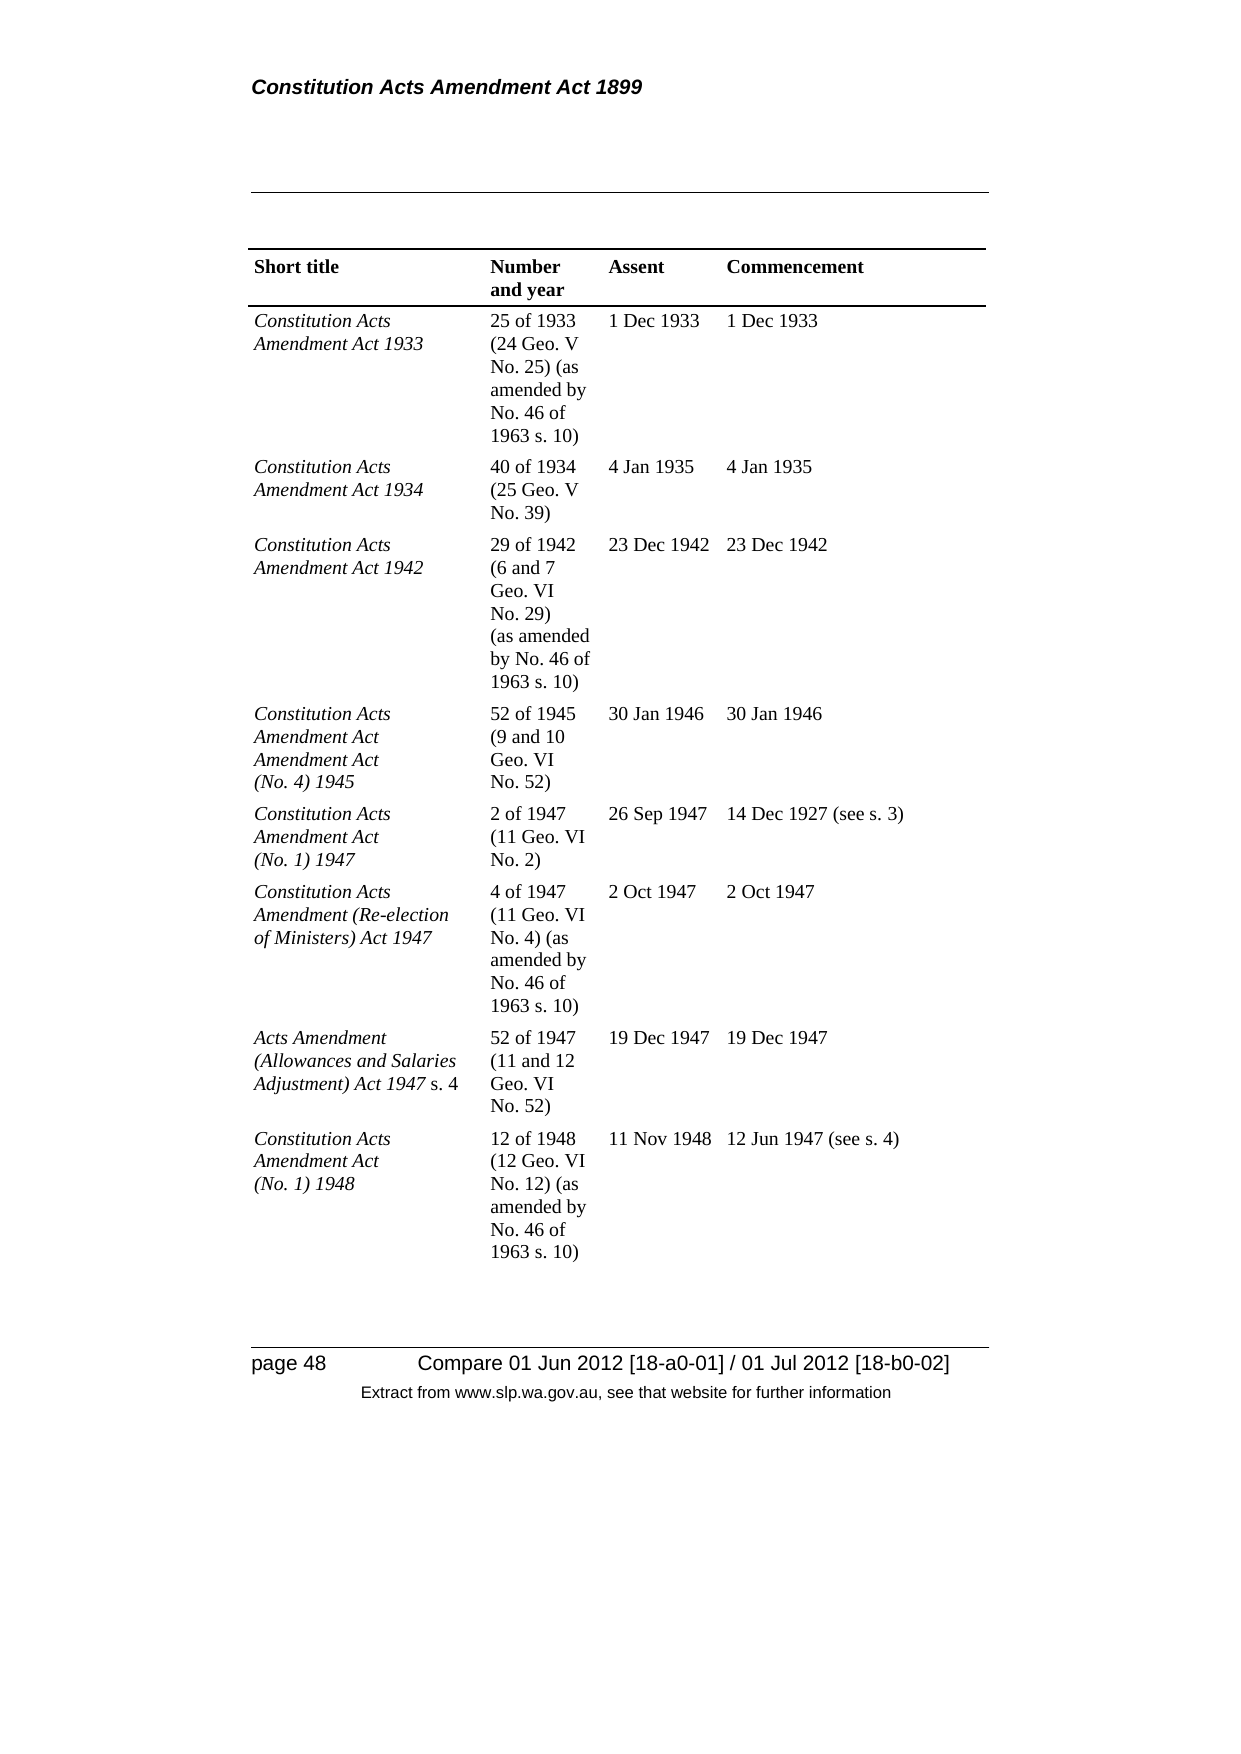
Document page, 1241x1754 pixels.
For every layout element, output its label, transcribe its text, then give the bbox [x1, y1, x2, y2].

table_cell 30 Jan 1946 [603, 698, 721, 798]
table_cell 11 Nov 1948 [603, 1122, 721, 1268]
table_cell Constitution Acts Amendment Act Amendment Act (No. 4) 1945 [248, 698, 484, 798]
table_cell 19 Dec 1947 [603, 1021, 721, 1122]
table_cell 4 of 1947 (11 Geo. VI No. 4) (as amended by No. 46 of 1963 s. 10) [484, 875, 602, 1021]
table_cell 12 Jun 1947 (see s. 4) [721, 1122, 986, 1268]
table_cell 25 of 1933 (24 Geo. V No. 25) (as amended by No. 46 of 1963 s. 10) [484, 307, 602, 451]
table_cell 4 Jan 1935 [721, 451, 986, 528]
table_cell Constitution Acts Amendment Act (No. 1) 1947 [248, 798, 484, 875]
table_cell 23 Dec 1942 [721, 529, 986, 697]
table_cell 26 Sep 1947 [603, 798, 721, 875]
table_cell Constitution Acts Amendment Act 1934 [248, 451, 484, 528]
table_cell Constitution Acts Amendment Act 1933 [248, 307, 484, 451]
table_cell 1 Dec 1933 [721, 307, 986, 451]
table_cell 30 Jan 1946 [721, 698, 986, 798]
table_cell 52 of 1947 (11 and 12 Geo. VI No. 52) [484, 1021, 602, 1122]
table_cell Constitution Acts Amendment Act 1942 [248, 529, 484, 697]
table_cell 29 of 1942 (6 and 7 Geo. VI No. 29) (as amended by No. 46 of 1963 s. 10) [484, 529, 602, 697]
table_cell Constitution Acts Amendment Act (No. 1) 1948 [248, 1122, 484, 1268]
table_cell 14 Dec 1927 (see s. 3) [721, 798, 986, 875]
table_cell 12 of 1948 (12 Geo. VI No. 12) (as amended by No. 46 of 1963 s. 10) [484, 1122, 602, 1268]
table_header Commencement [721, 250, 986, 305]
table_cell 4 Jan 1935 [603, 451, 721, 528]
table_header Assent [603, 250, 721, 305]
table_cell 52 of 1945 (9 and 10 Geo. VI No. 52) [484, 698, 602, 798]
table_cell Acts Amendment (Allowances and Salaries Adjustment) Act 1947 s. 4 [248, 1021, 484, 1122]
table_header Short title [248, 250, 484, 305]
table_cell 2 of 1947 (11 Geo. VI No. 2) [484, 798, 602, 875]
table_cell 2 Oct 1947 [603, 875, 721, 1021]
table_cell Constitution Acts Amendment (Re-election of Ministers) Act 1947 [248, 875, 484, 1021]
table_cell 2 Oct 1947 [721, 875, 986, 1021]
table_cell 23 Dec 1942 [603, 529, 721, 697]
table_cell 1 Dec 1933 [603, 307, 721, 451]
table_cell 40 of 1934 (25 Geo. V No. 39) [484, 451, 602, 528]
table_cell 19 Dec 1947 [721, 1021, 986, 1122]
table_header Number and year [484, 250, 602, 305]
